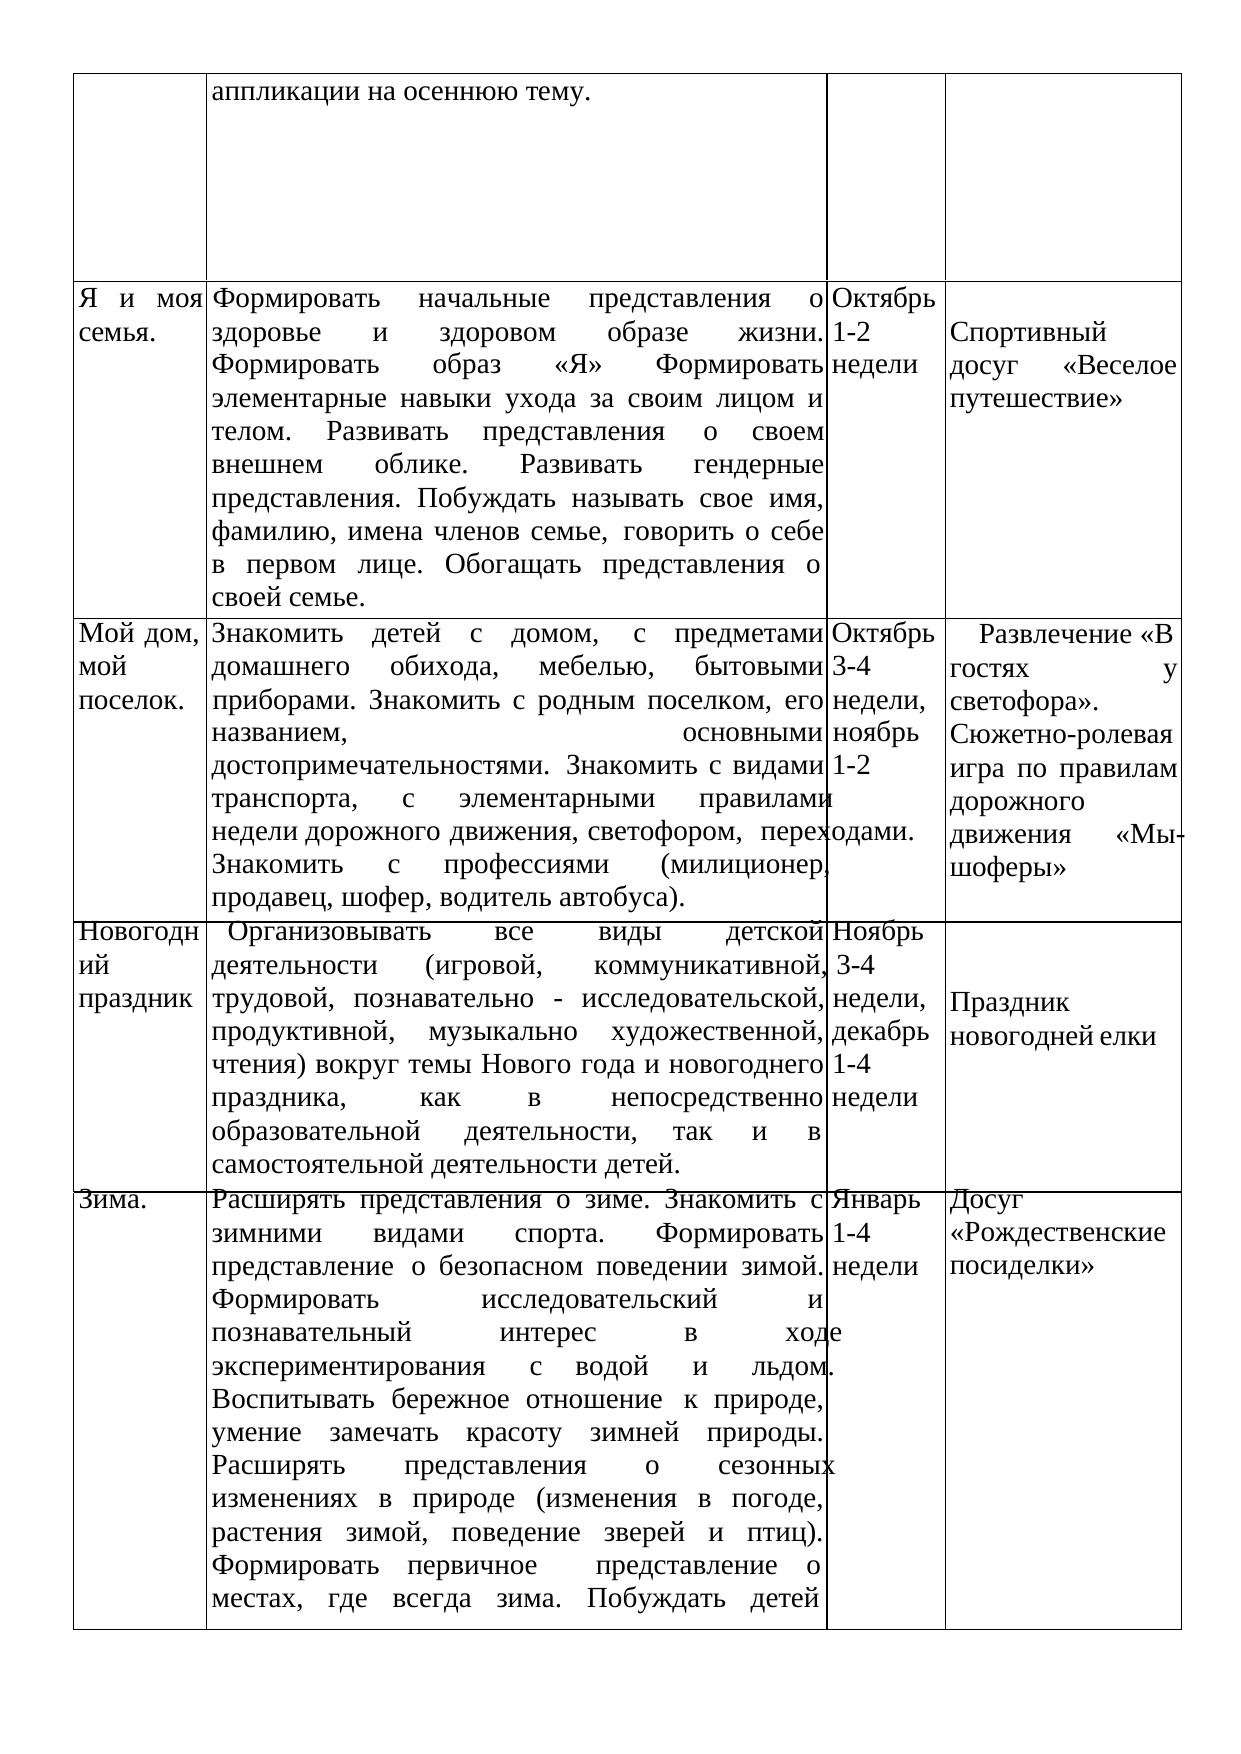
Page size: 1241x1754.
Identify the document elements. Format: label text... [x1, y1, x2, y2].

text Новогодн Организовывать все виды детской Ноябрь ий деятельности (игровой, коммуникативной, 3-4 праздник трудовой, познавательно - исследовательской, недели, [78, 914, 931, 1013]
text продуктивной, музыкально художественной, декабрь чтения) вокруг темы Нового года и новогоднего 1-4 праздника, как в непосредственно недели образовательной деятельности, так и в самостоятельной деятельности детей. [211, 1013, 935, 1179]
text Зима. Расширять представления о зиме. Знакомить с Январь зимними видами спорта. Формировать 1-4 представление о безопасном поведении зимой. недели Формировать исследовательский и познавательный интерес в ходе экспериментирования с водой и льдом. Воспитывать бережное отношение к природе, умение замечать красоту зимней природы. Расширять представления о сезонных изменениях в природе (изменения в погоде, растения зимой, поведение зверей и птиц). Формировать первичное представление о [78, 1182, 927, 1581]
text Спортивный досуг «Веселое путешествие» [949, 315, 1183, 413]
text Досуг «Рождественские посиделки» [949, 1182, 1171, 1281]
text названием, основными ноябрь достопримечательностями. Знакомить с видами 1-2 транспорта, с элементарными правилами недели дорожного движения, светофором, переходами. Знакомить с профессиями (милиционер, продавец, шофер, водитель автобуса). [211, 715, 924, 913]
text Я и моя Формировать начальные представления о Октябрь семья. здоровье и здоровом образе жизни. 1-2 [78, 281, 942, 348]
text Развлечение «В гостях у светофора». Сюжетно-ролевая игра по правилам дорожного движения «Мы-шоферы» [949, 617, 1185, 883]
text телом. Развивать представления о своем внешнем облике. Развивать гендерные представления. Побуждать называть свое имя, фамилию, имена членов семье, говорить о себе в первом лице. Обогащать представления о своей семье. [211, 414, 831, 613]
text Мой дом, Знакомить детей с домом, с предметами Октябрь мой домашнего обихода, мебелью, бытовыми 3-4 поселок. приборами. Знакомить с родным поселком, его недели, [78, 616, 942, 715]
text аппликации на осеннюю тему. [211, 73, 1180, 107]
text местах, где всегда зима. Побуждать детей [211, 1581, 922, 1614]
text Формировать образ «Я» Формировать недели элементарные навыки ухода за своим лицом и [211, 348, 924, 413]
text Праздник новогоднейелки [949, 984, 1164, 1051]
